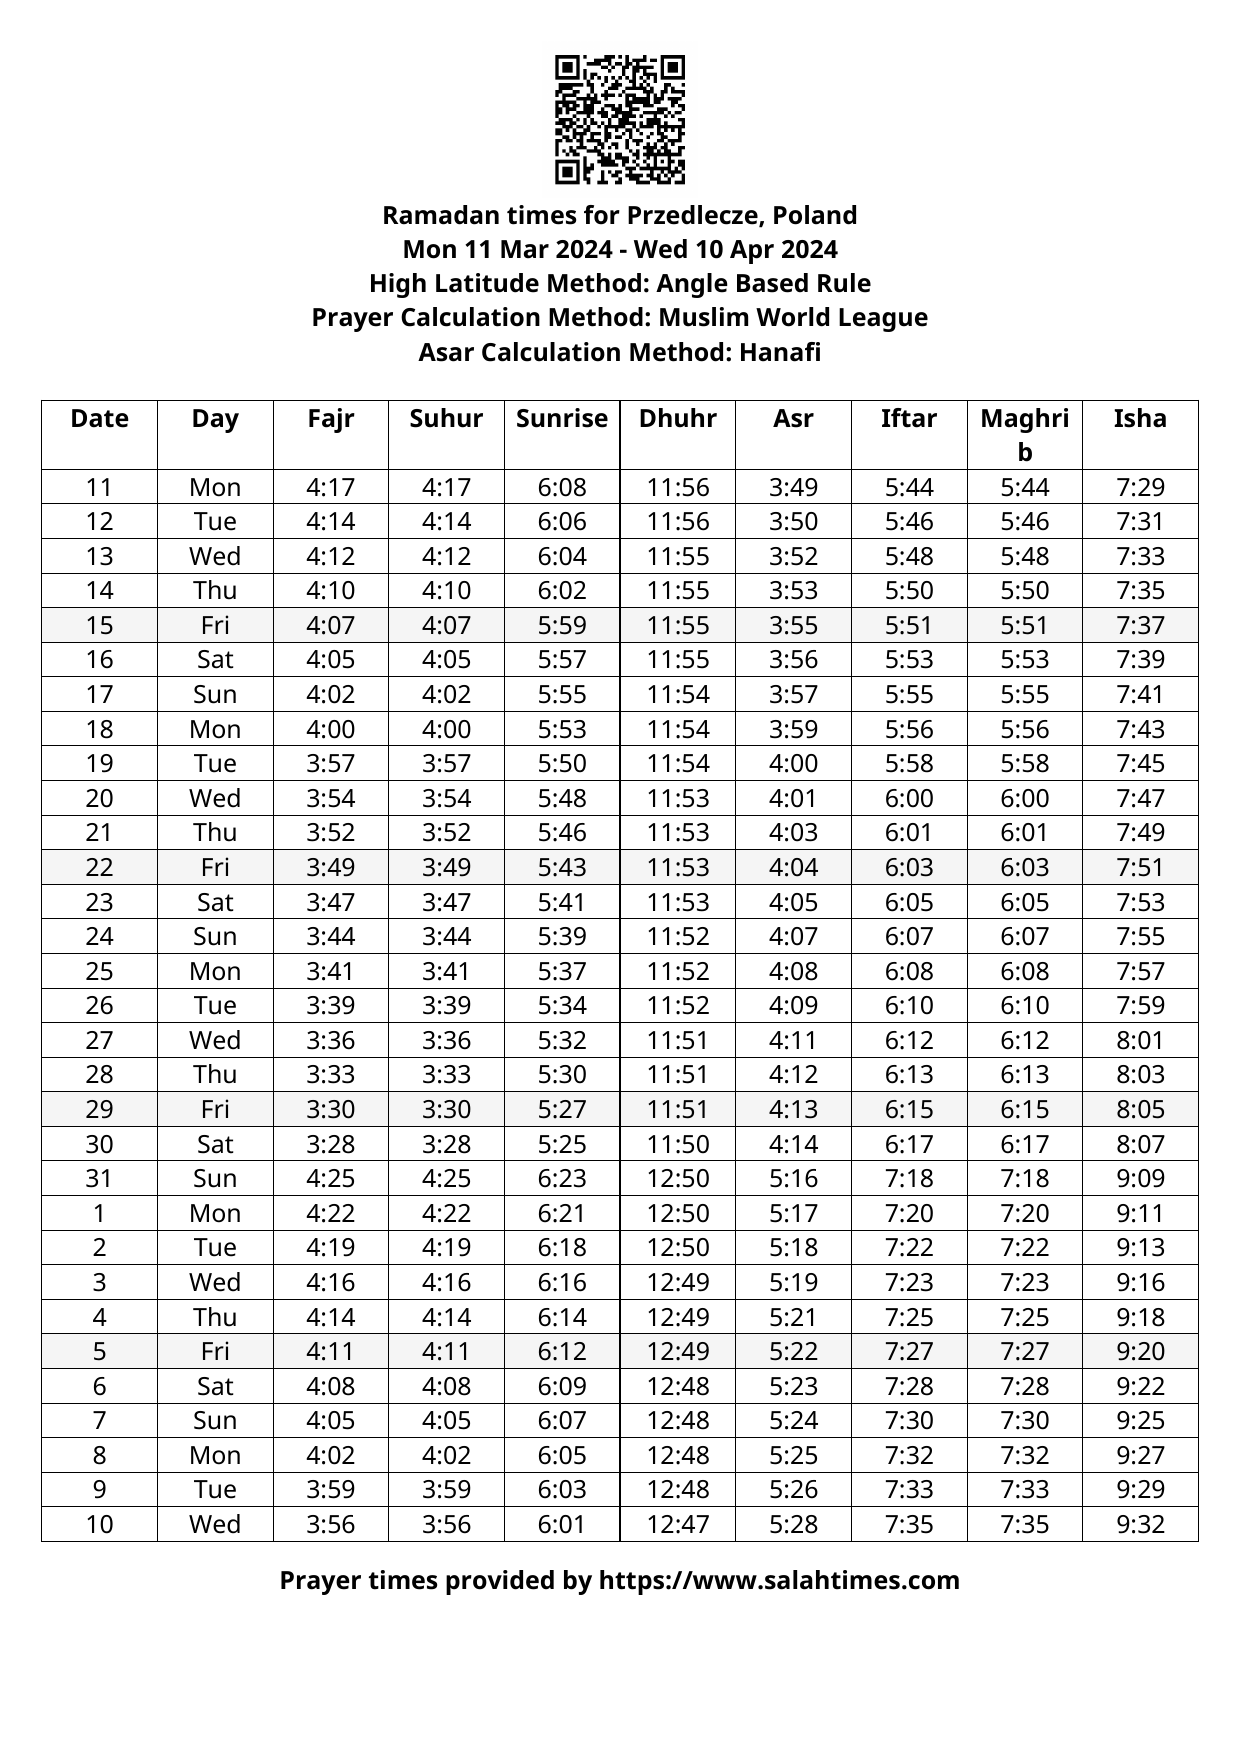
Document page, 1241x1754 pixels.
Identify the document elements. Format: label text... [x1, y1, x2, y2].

table_cell 11:52 [621, 919, 735, 953]
table_cell 5:46 [852, 504, 967, 538]
table_cell Wed [158, 1023, 273, 1057]
table_cell 3:49 [389, 850, 504, 884]
table_cell 4:09 [736, 989, 851, 1022]
table_cell 5:55 [852, 677, 967, 711]
table_cell 3:33 [389, 1058, 504, 1091]
table_cell 5:48 [505, 781, 619, 814]
table_cell Wed [158, 781, 273, 814]
table_cell 4:14 [389, 1300, 504, 1333]
table_cell 5:34 [505, 989, 619, 1022]
table_cell 7:30 [968, 1404, 1082, 1437]
table_cell Mon [158, 712, 273, 745]
table_cell 9:13 [1083, 1231, 1198, 1264]
table_cell 6 [42, 1369, 157, 1402]
table_cell 3:28 [274, 1127, 388, 1160]
table_cell 8 [42, 1438, 157, 1472]
table_cell 7:32 [852, 1438, 967, 1472]
table_cell 5:41 [505, 885, 619, 918]
table_cell 5:50 [505, 746, 619, 780]
table_cell 7:20 [852, 1196, 967, 1229]
table_cell 18 [42, 712, 157, 745]
table_cell 4:11 [274, 1334, 388, 1368]
table_cell 5:37 [505, 954, 619, 987]
table_cell 12:48 [621, 1369, 735, 1402]
table_cell 7:31 [1083, 504, 1198, 538]
table_cell 6:17 [852, 1127, 967, 1160]
table_header Day [158, 401, 273, 469]
table_cell 25 [42, 954, 157, 987]
table_cell 14 [42, 574, 157, 607]
table_cell 5:21 [736, 1300, 851, 1333]
table_cell 4:01 [736, 781, 851, 814]
table_cell 19 [42, 746, 157, 780]
table_cell 5:51 [852, 608, 967, 642]
table_cell 4:04 [736, 850, 851, 884]
table_cell 7:22 [852, 1231, 967, 1264]
table_cell Fri [158, 1092, 273, 1126]
table_cell 9:09 [1083, 1161, 1198, 1195]
table_cell 6:12 [968, 1023, 1082, 1057]
table_cell 5:27 [505, 1092, 619, 1126]
table_cell Fri [158, 850, 273, 884]
table_cell 4:03 [736, 816, 851, 849]
table_header Maghrib [968, 401, 1082, 469]
table_cell 11:51 [621, 1092, 735, 1126]
table_cell 3:59 [389, 1473, 504, 1506]
table_cell 5:53 [505, 712, 619, 745]
table_cell 7:51 [1083, 850, 1198, 884]
table_cell 12:50 [621, 1231, 735, 1264]
table_cell 3:28 [389, 1127, 504, 1160]
table_cell 6:01 [505, 1507, 619, 1541]
table_cell 5:30 [505, 1058, 619, 1091]
table_cell 6:07 [968, 919, 1082, 953]
table_cell 12 [42, 504, 157, 538]
table_cell 5:58 [968, 746, 1082, 780]
table_cell 6:08 [852, 954, 967, 987]
table_cell 8:07 [1083, 1127, 1198, 1160]
table_cell Sat [158, 1369, 273, 1402]
table_cell 5:24 [736, 1404, 851, 1437]
table_cell 7:27 [968, 1334, 1082, 1368]
table_cell 11:55 [621, 643, 735, 676]
table_cell Wed [158, 539, 273, 572]
table_cell 6:10 [968, 989, 1082, 1022]
table_cell 5:50 [968, 574, 1082, 607]
table_cell 4:25 [389, 1161, 504, 1195]
table_cell Wed [158, 1507, 273, 1541]
table_cell 3:53 [736, 574, 851, 607]
table_cell 4:07 [274, 608, 388, 642]
table_cell Sat [158, 643, 273, 676]
table_cell 4:14 [274, 1300, 388, 1333]
table_cell 6:17 [968, 1127, 1082, 1160]
text High Latitude Method: Angle Based Rule [42, 266, 1198, 300]
table_cell 5:25 [736, 1438, 851, 1472]
table_cell 6:18 [505, 1231, 619, 1264]
table_cell 3:55 [736, 608, 851, 642]
table_cell 3:49 [736, 470, 851, 503]
table_cell 4:14 [274, 504, 388, 538]
table_cell 7:33 [852, 1473, 967, 1506]
table_cell 4:19 [389, 1231, 504, 1264]
table_cell 3:30 [274, 1092, 388, 1126]
table_cell 11:53 [621, 850, 735, 884]
table_cell 6:05 [852, 885, 967, 918]
table_cell 11:51 [621, 1023, 735, 1057]
table_cell 6:12 [505, 1334, 619, 1368]
table_cell 6:21 [505, 1196, 619, 1229]
table_cell 3:47 [389, 885, 504, 918]
table_cell 9:16 [1083, 1265, 1198, 1299]
table_cell 16 [42, 643, 157, 676]
table_cell 12:50 [621, 1161, 735, 1195]
table_cell 6:03 [852, 850, 967, 884]
table_cell 5:53 [852, 643, 967, 676]
table_cell 5:17 [736, 1196, 851, 1229]
table_cell Sun [158, 919, 273, 953]
table_cell 6:02 [505, 574, 619, 607]
table_cell 7:32 [968, 1438, 1082, 1472]
table_cell 5:19 [736, 1265, 851, 1299]
table_cell 3:36 [274, 1023, 388, 1057]
table_cell 6:03 [968, 850, 1082, 884]
table_cell 5:44 [852, 470, 967, 503]
table_cell 6:15 [968, 1092, 1082, 1126]
table_cell 6:15 [852, 1092, 967, 1126]
table_cell Mon [158, 470, 273, 503]
table_cell 10 [42, 1507, 157, 1541]
table_cell 7:55 [1083, 919, 1198, 953]
table_cell 3:50 [736, 504, 851, 538]
table_cell 11:54 [621, 746, 735, 780]
table_cell 3:44 [274, 919, 388, 953]
table_cell 3:59 [274, 1473, 388, 1506]
table_cell 6:08 [505, 470, 619, 503]
table_cell 6:07 [505, 1404, 619, 1437]
table_cell 6:01 [968, 816, 1082, 849]
table_cell 4:22 [389, 1196, 504, 1229]
table_cell 7:20 [968, 1196, 1082, 1229]
table_cell 7:28 [968, 1369, 1082, 1402]
table_header Fajr [274, 401, 388, 469]
table_cell 26 [42, 989, 157, 1022]
table_cell 4:16 [274, 1265, 388, 1299]
table_cell Tue [158, 989, 273, 1022]
table_cell 11:52 [621, 989, 735, 1022]
table_cell Tue [158, 746, 273, 780]
table_cell 3:56 [736, 643, 851, 676]
table_cell 4:00 [389, 712, 504, 745]
table_cell 9:25 [1083, 1404, 1198, 1437]
table_cell 5:51 [968, 608, 1082, 642]
table_cell 6:13 [852, 1058, 967, 1091]
table_cell 4:02 [274, 1438, 388, 1472]
table_cell 8:05 [1083, 1092, 1198, 1126]
table_cell 4 [42, 1300, 157, 1333]
table_cell 4:17 [389, 470, 504, 503]
table_cell 3:54 [274, 781, 388, 814]
table_cell 4:07 [389, 608, 504, 642]
table_cell 3:44 [389, 919, 504, 953]
table_cell 7:57 [1083, 954, 1198, 987]
table_cell Mon [158, 954, 273, 987]
table_cell 3:49 [274, 850, 388, 884]
table_cell 6:12 [852, 1023, 967, 1057]
table_cell 9:27 [1083, 1438, 1198, 1472]
table_cell 11:53 [621, 781, 735, 814]
table_cell 4:05 [389, 643, 504, 676]
table_cell 5:55 [968, 677, 1082, 711]
table_cell Sat [158, 885, 273, 918]
text Asar Calculation Method: Hanafi [42, 334, 1198, 368]
table_cell Wed [158, 1265, 273, 1299]
table_cell 4:22 [274, 1196, 388, 1229]
table_header Iftar [852, 401, 967, 469]
table_cell 15 [42, 608, 157, 642]
table_cell 9:22 [1083, 1369, 1198, 1402]
table_cell 7:18 [852, 1161, 967, 1195]
table_cell 5:59 [505, 608, 619, 642]
table_cell 4:10 [389, 574, 504, 607]
table_cell 28 [42, 1058, 157, 1091]
table_cell 4:00 [736, 746, 851, 780]
table_cell 5:46 [968, 504, 1082, 538]
table_cell Mon [158, 1438, 273, 1472]
table_cell 5:28 [736, 1507, 851, 1541]
table_cell 5:43 [505, 850, 619, 884]
table_cell 7:22 [968, 1231, 1082, 1264]
table_cell 6:13 [968, 1058, 1082, 1091]
table_cell 12:48 [621, 1473, 735, 1506]
table_cell 5:48 [852, 539, 967, 572]
table_cell 6:10 [852, 989, 967, 1022]
table_cell 6:16 [505, 1265, 619, 1299]
table_cell 5 [42, 1334, 157, 1368]
table_cell 5:58 [852, 746, 967, 780]
table_cell Tue [158, 504, 273, 538]
table_cell 3:57 [274, 746, 388, 780]
table_cell 3:41 [389, 954, 504, 987]
table_cell 4:08 [736, 954, 851, 987]
table_cell 9 [42, 1473, 157, 1506]
table_cell Sun [158, 1404, 273, 1437]
table_cell 11:55 [621, 574, 735, 607]
table_cell 3:56 [389, 1507, 504, 1541]
table_cell 4:11 [389, 1334, 504, 1368]
table_cell 6:05 [968, 885, 1082, 918]
table_cell 17 [42, 677, 157, 711]
table_cell 7:18 [968, 1161, 1082, 1195]
table_cell 3:54 [389, 781, 504, 814]
table_cell 9:20 [1083, 1334, 1198, 1368]
table_cell 6:03 [505, 1473, 619, 1506]
table_cell 27 [42, 1023, 157, 1057]
table_cell 31 [42, 1161, 157, 1195]
table_cell 7:33 [1083, 539, 1198, 572]
table_cell 6:23 [505, 1161, 619, 1195]
table_cell 4:13 [736, 1092, 851, 1126]
table_cell 11:53 [621, 816, 735, 849]
table_cell 11:54 [621, 677, 735, 711]
table_cell 4:16 [389, 1265, 504, 1299]
table_cell 5:56 [852, 712, 967, 745]
table_cell 6:00 [852, 781, 967, 814]
table_cell 4:10 [274, 574, 388, 607]
table_cell 23 [42, 885, 157, 918]
table_cell 7:30 [852, 1404, 967, 1437]
table_header Dhuhr [621, 401, 735, 469]
table_cell 11 [42, 470, 157, 503]
table_cell 7:35 [1083, 574, 1198, 607]
table_cell 1 [42, 1196, 157, 1229]
table_cell 11:53 [621, 885, 735, 918]
table_cell 9:18 [1083, 1300, 1198, 1333]
table_cell 29 [42, 1092, 157, 1126]
table_cell 4:05 [389, 1404, 504, 1437]
table_cell 7:28 [852, 1369, 967, 1402]
table_cell 9:29 [1083, 1473, 1198, 1506]
table_cell 5:39 [505, 919, 619, 953]
table_cell Tue [158, 1473, 273, 1506]
table_cell 12:50 [621, 1196, 735, 1229]
table_cell 5:50 [852, 574, 967, 607]
table_header Date [42, 401, 157, 469]
table_cell 11:54 [621, 712, 735, 745]
table_cell 3:52 [736, 539, 851, 572]
table_cell 12:48 [621, 1404, 735, 1437]
table_cell 3:57 [389, 746, 504, 780]
table_cell Fri [158, 608, 273, 642]
table_cell 9:11 [1083, 1196, 1198, 1229]
table_cell 30 [42, 1127, 157, 1160]
table_cell 4:05 [736, 885, 851, 918]
table_cell 7:23 [852, 1265, 967, 1299]
table_cell 7:23 [968, 1265, 1082, 1299]
table_cell 4:08 [274, 1369, 388, 1402]
table_cell 11:56 [621, 504, 735, 538]
table_cell 7:39 [1083, 643, 1198, 676]
table_cell 13 [42, 539, 157, 572]
table_cell 11:51 [621, 1058, 735, 1091]
text Ramadan times for Przedlecze, Poland [42, 198, 1198, 232]
table_cell 3:30 [389, 1092, 504, 1126]
table_cell 12:49 [621, 1300, 735, 1333]
table_cell 4:05 [274, 1404, 388, 1437]
table_cell 5:57 [505, 643, 619, 676]
table_cell 4:02 [389, 677, 504, 711]
table_cell 7:25 [852, 1300, 967, 1333]
table_cell 5:18 [736, 1231, 851, 1264]
table_cell 7:45 [1083, 746, 1198, 780]
table_cell 4:17 [274, 470, 388, 503]
table_cell 7:25 [968, 1300, 1082, 1333]
table_cell Mon [158, 1196, 273, 1229]
table_cell 3:33 [274, 1058, 388, 1091]
table_cell 4:14 [389, 504, 504, 538]
table_cell 11:50 [621, 1127, 735, 1160]
table_cell 5:48 [968, 539, 1082, 572]
table_cell 6:14 [505, 1300, 619, 1333]
table_cell 6:07 [852, 919, 967, 953]
table_cell 3:52 [274, 816, 388, 849]
table_cell 5:56 [968, 712, 1082, 745]
table_cell 3:57 [736, 677, 851, 711]
table_cell 5:16 [736, 1161, 851, 1195]
text Prayer Calculation Method: Muslim World League [42, 300, 1198, 334]
table_cell 11:55 [621, 539, 735, 572]
table_cell 4:05 [274, 643, 388, 676]
table_cell 7 [42, 1404, 157, 1437]
table_cell 7:33 [968, 1473, 1082, 1506]
table_cell 8:03 [1083, 1058, 1198, 1091]
table_cell 5:22 [736, 1334, 851, 1368]
table_cell 11:55 [621, 608, 735, 642]
table_cell 6:05 [505, 1438, 619, 1472]
table_cell 7:53 [1083, 885, 1198, 918]
table_cell 8:01 [1083, 1023, 1198, 1057]
table_cell 6:09 [505, 1369, 619, 1402]
table_cell 9:32 [1083, 1507, 1198, 1541]
table_cell 7:37 [1083, 608, 1198, 642]
table_cell 4:12 [389, 539, 504, 572]
table_cell 6:06 [505, 504, 619, 538]
table_cell 5:53 [968, 643, 1082, 676]
table_cell 7:59 [1083, 989, 1198, 1022]
table_header Sunrise [505, 401, 619, 469]
table_cell 4:25 [274, 1161, 388, 1195]
table_cell 11:52 [621, 954, 735, 987]
table_cell 7:27 [852, 1334, 967, 1368]
table_cell 7:35 [852, 1507, 967, 1541]
table_cell 4:00 [274, 712, 388, 745]
table_cell 5:25 [505, 1127, 619, 1160]
table_cell 4:08 [389, 1369, 504, 1402]
table_cell 20 [42, 781, 157, 814]
table_cell 12:48 [621, 1438, 735, 1472]
table_cell Thu [158, 1300, 273, 1333]
table_cell 12:49 [621, 1265, 735, 1299]
table_cell 2 [42, 1231, 157, 1264]
table_cell 7:41 [1083, 677, 1198, 711]
table_cell 7:47 [1083, 781, 1198, 814]
table_cell Thu [158, 574, 273, 607]
table_cell 24 [42, 919, 157, 953]
table_cell 21 [42, 816, 157, 849]
table_cell Tue [158, 1231, 273, 1264]
table_cell 12:49 [621, 1334, 735, 1368]
text Mon 11 Mar 2024 - Wed 10 Apr 2024 [42, 232, 1198, 266]
table_cell 7:43 [1083, 712, 1198, 745]
table_cell 5:55 [505, 677, 619, 711]
table_cell 11:56 [621, 470, 735, 503]
table_cell 5:26 [736, 1473, 851, 1506]
table_cell Sun [158, 1161, 273, 1195]
table_cell 3:36 [389, 1023, 504, 1057]
table_cell 7:49 [1083, 816, 1198, 849]
table_cell 4:12 [274, 539, 388, 572]
table_cell 4:07 [736, 919, 851, 953]
table_cell 6:08 [968, 954, 1082, 987]
table_cell 6:00 [968, 781, 1082, 814]
table_cell 3 [42, 1265, 157, 1299]
table_cell 3:39 [389, 989, 504, 1022]
table_cell 12:47 [621, 1507, 735, 1541]
table_cell 5:44 [968, 470, 1082, 503]
table_cell 4:12 [736, 1058, 851, 1091]
table_cell 6:04 [505, 539, 619, 572]
table_cell Sun [158, 677, 273, 711]
table_cell 5:23 [736, 1369, 851, 1402]
table_cell 3:52 [389, 816, 504, 849]
table_cell 7:29 [1083, 470, 1198, 503]
table_cell 4:11 [736, 1023, 851, 1057]
table_cell 4:19 [274, 1231, 388, 1264]
text Prayer times provided by https://www.salahtimes.com [42, 1563, 1198, 1597]
table_cell Thu [158, 1058, 273, 1091]
table_cell 4:02 [274, 677, 388, 711]
table_cell Thu [158, 816, 273, 849]
table_cell 5:46 [505, 816, 619, 849]
table_cell Sat [158, 1127, 273, 1160]
table_cell 3:41 [274, 954, 388, 987]
table_cell 3:59 [736, 712, 851, 745]
table_header Isha [1083, 401, 1198, 469]
table_cell 4:14 [736, 1127, 851, 1160]
table_header Asr [736, 401, 851, 469]
table_cell 5:32 [505, 1023, 619, 1057]
table_cell Fri [158, 1334, 273, 1368]
table_cell 6:01 [852, 816, 967, 849]
table_cell 3:39 [274, 989, 388, 1022]
picture [542, 41, 699, 198]
table_cell 3:47 [274, 885, 388, 918]
table_cell 22 [42, 850, 157, 884]
table_cell 3:56 [274, 1507, 388, 1541]
table_cell 7:35 [968, 1507, 1082, 1541]
table_header Suhur [389, 401, 504, 469]
table_cell 4:02 [389, 1438, 504, 1472]
